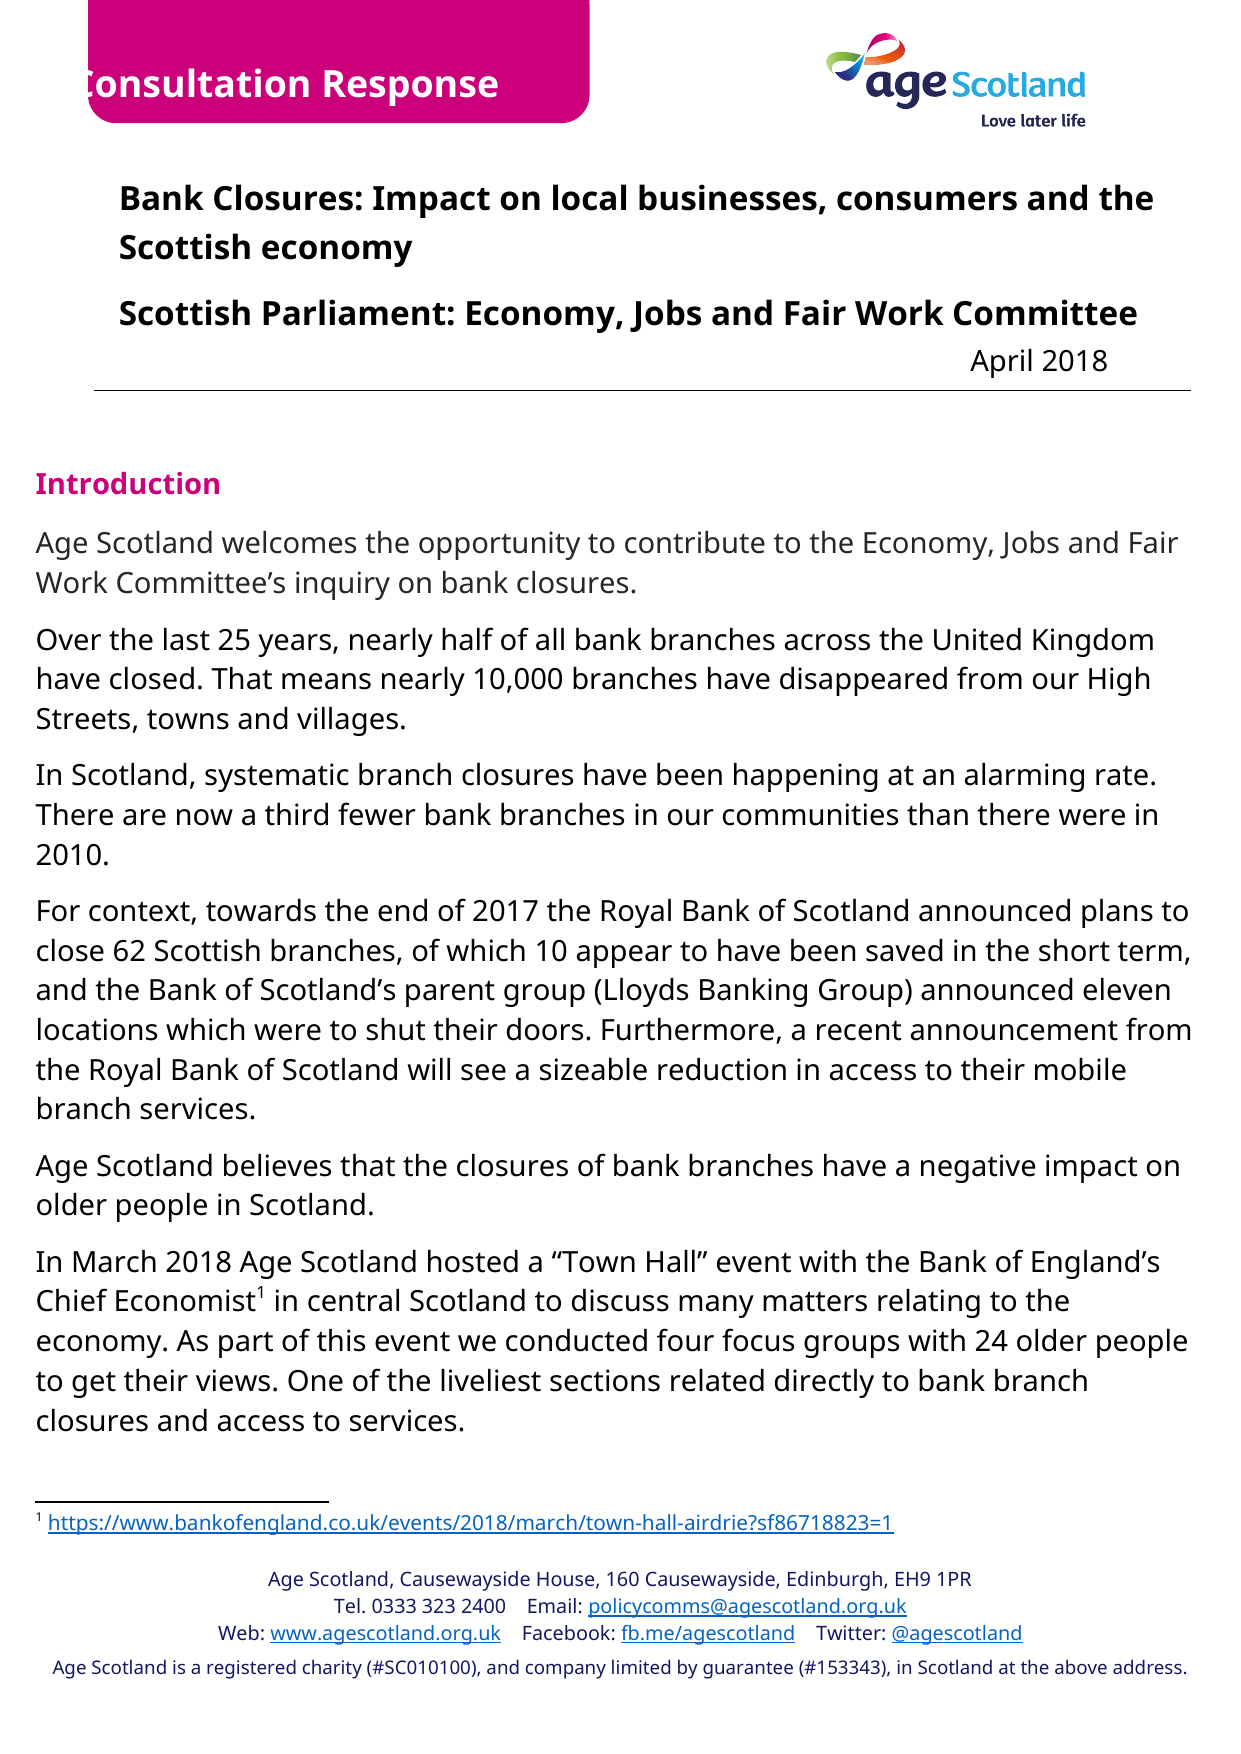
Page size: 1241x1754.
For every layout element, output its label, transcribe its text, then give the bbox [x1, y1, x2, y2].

text For context, towards the end of 2017 the Royal Bank of Scotland announced plans to close 62 Scottish branches, of which 10 appear to have been saved in the short term, and the Bank of Scotland’s parent group (Lloyds Banking Group) announced eleven locations which were to shut their doors. Furthermore, a recent announcement from the Royal Bank of Scotland will see a sizeable reduction in access to their mobile branch services. [35, 890, 1205, 1128]
text Introduction [35, 463, 1205, 503]
text In Scotland, systematic branch closures have been happening at an alarming rate. There are now a third fewer bank branches in our communities than there were in 2010. [35, 754, 1205, 873]
text Age Scotland believes that the closures of bank branches have a negative impact on older people in Scotland. [35, 1145, 1205, 1224]
picture [808, 15, 1100, 148]
text In March 2018 Age Scotland hosted a “Town Hall” event with the Bank of England’s Chief Economist in central Scotland to discuss many matters relating to the economy. As part of this event we conducted four focus groups with 24 older people to get their views. One of the liveliest sections related directly to bank branch closures and access to services. [35, 1241, 1205, 1439]
text Over the last 25 years, nearly half of all bank branches across the United Kingdom have closed. That means nearly 10,000 branches have disappeared from our High Streets, towns and villages. [35, 619, 1205, 738]
text Age Scotland welcomes the opportunity to contribute to the Economy, Jobs and Fair Work Committee’s inquiry on bank closures. [35, 523, 1205, 602]
